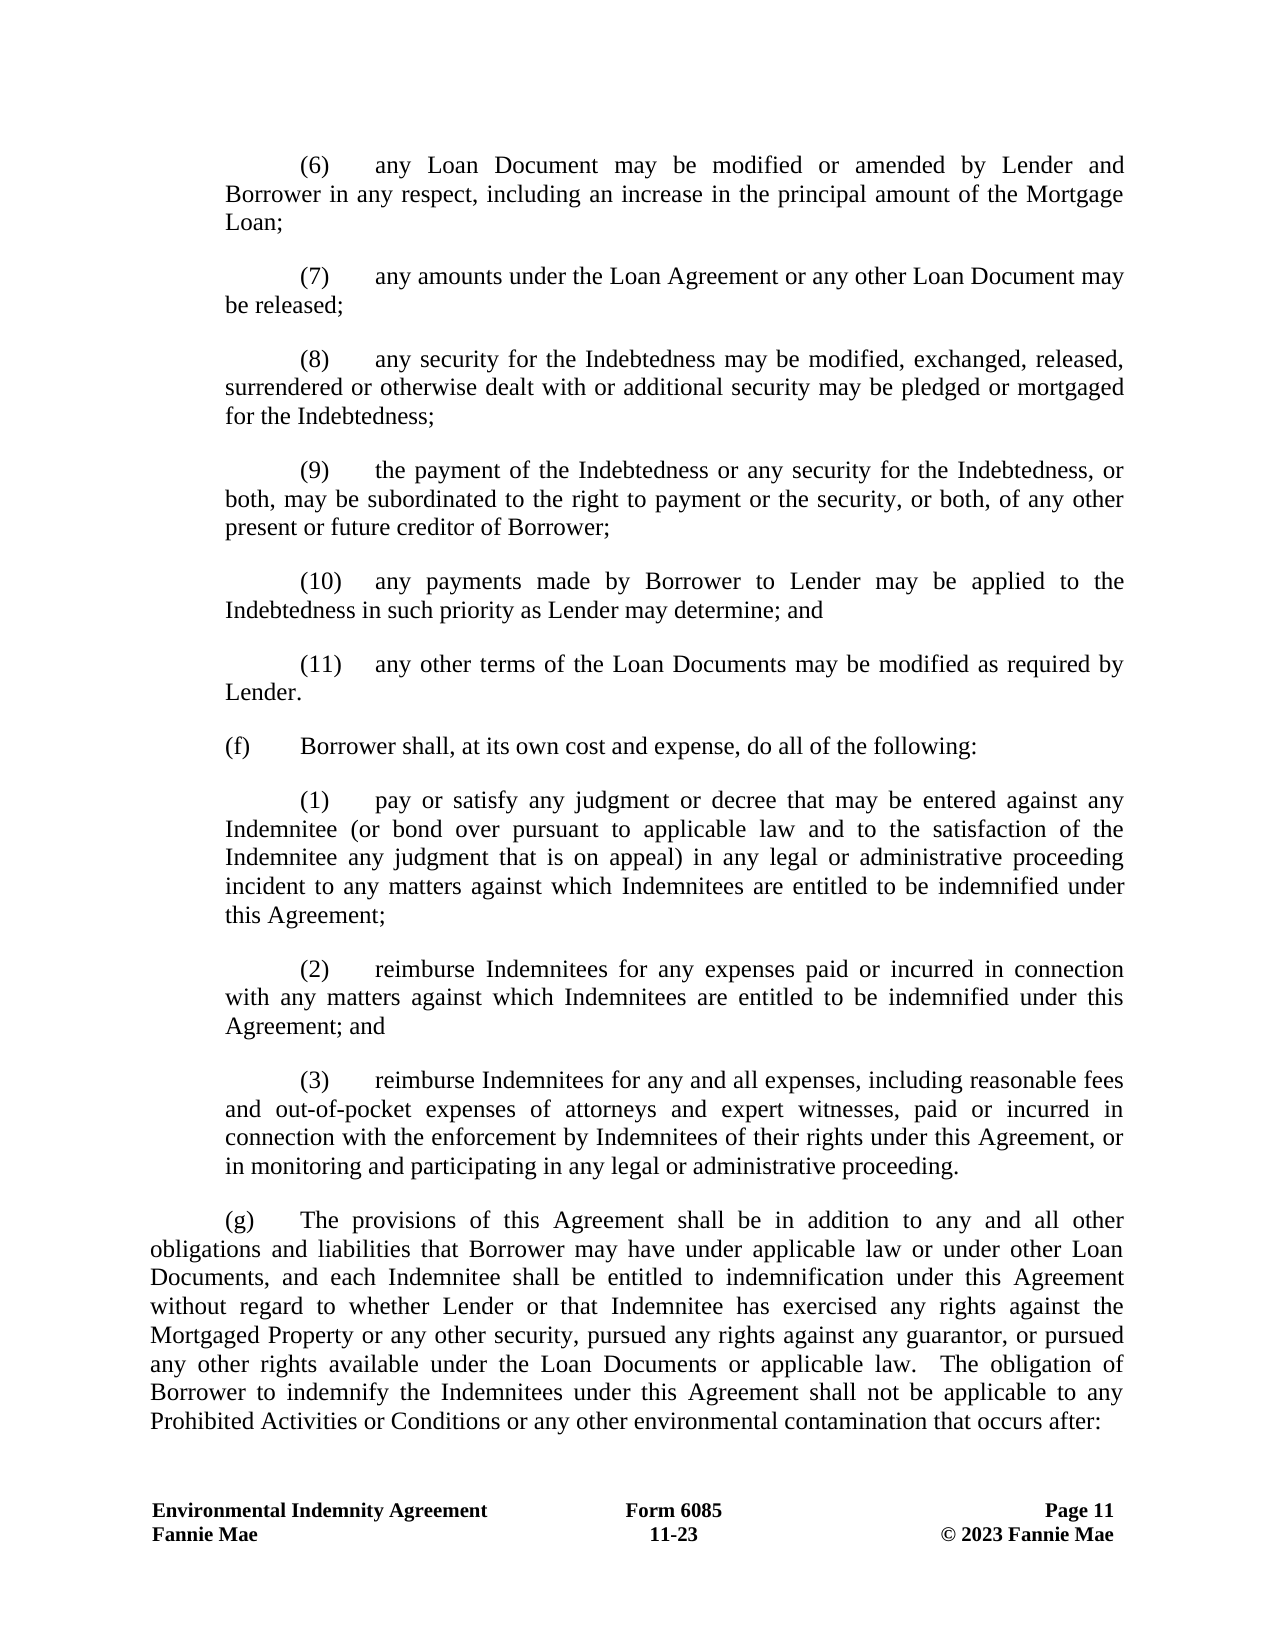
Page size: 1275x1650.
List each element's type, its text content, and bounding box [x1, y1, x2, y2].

list any other terms of the Loan Documents may be modified as required by Lender. [225, 649, 1125, 706]
list reimburse Indemnitees for any expenses paid or incurred in connection with any matters against which Indemnitees are entitled to be indemnified under this Agreement; and [225, 954, 1125, 1040]
list pay or satisfy any judgment or decree that may be entered against any Indemnitee (or bond over pursuant to applicable law and to the satisfaction of the Indemnitee any judgment that is on appeal) in any legal or administrative proceeding incident to any matters against which Indemnitees are entitled to be indemnified under this Agreement; [225, 785, 1125, 929]
list reimburse Indemnitees for any and all expenses, including reasonable fees and out-of-pocket expenses of attorneys and expert witnesses, paid or incurred in connection with the enforcement by Indemnitees of their rights under this Agreement, or in monitoring and participating in any legal or administrative proceeding. [225, 1065, 1125, 1180]
list Borrower shall, at its own cost and expense, do all of the following: [150, 731, 1125, 760]
list the payment of the Indebtedness or any security for the Indebtedness, or both, may be subordinated to the right to payment or the security, or both, of any other present or future creditor of Borrower; [225, 455, 1125, 541]
list any payments made by Borrower to Lender may be applied to the Indebtedness in such priority as Lender may determine; and [225, 566, 1125, 624]
list any security for the Indebtedness may be modified, exchanged, released, surrendered or otherwise dealt with or additional security may be pledged or mortgaged for the Indebtedness; [225, 344, 1125, 430]
list any Loan Document may be modified or amended by Lender and Borrower in any respect, including an increase in the principal amount of the Mortgage Loan; [225, 150, 1125, 236]
list The provisions of this Agreement shall be in addition to any and all other obligations and liabilities that Borrower may have under applicable law or under other Loan Documents, and each Indemnitee shall be entitled to indemnification under this Agreement without regard to whether Lender or that Indemnitee has exercised any rights against the Mortgaged Property or any other security, pursued any rights against any guarantor, or pursued any other rights available under the Loan Documents or applicable law. The obligation of Borrower to indemnify the Indemnitees under this Agreement shall not be applicable to any Prohibited Activities or Conditions or any other environmental contamination that occurs after: [150, 1205, 1125, 1435]
list any amounts under the Loan Agreement or any other Loan Document may be released; [225, 261, 1125, 319]
